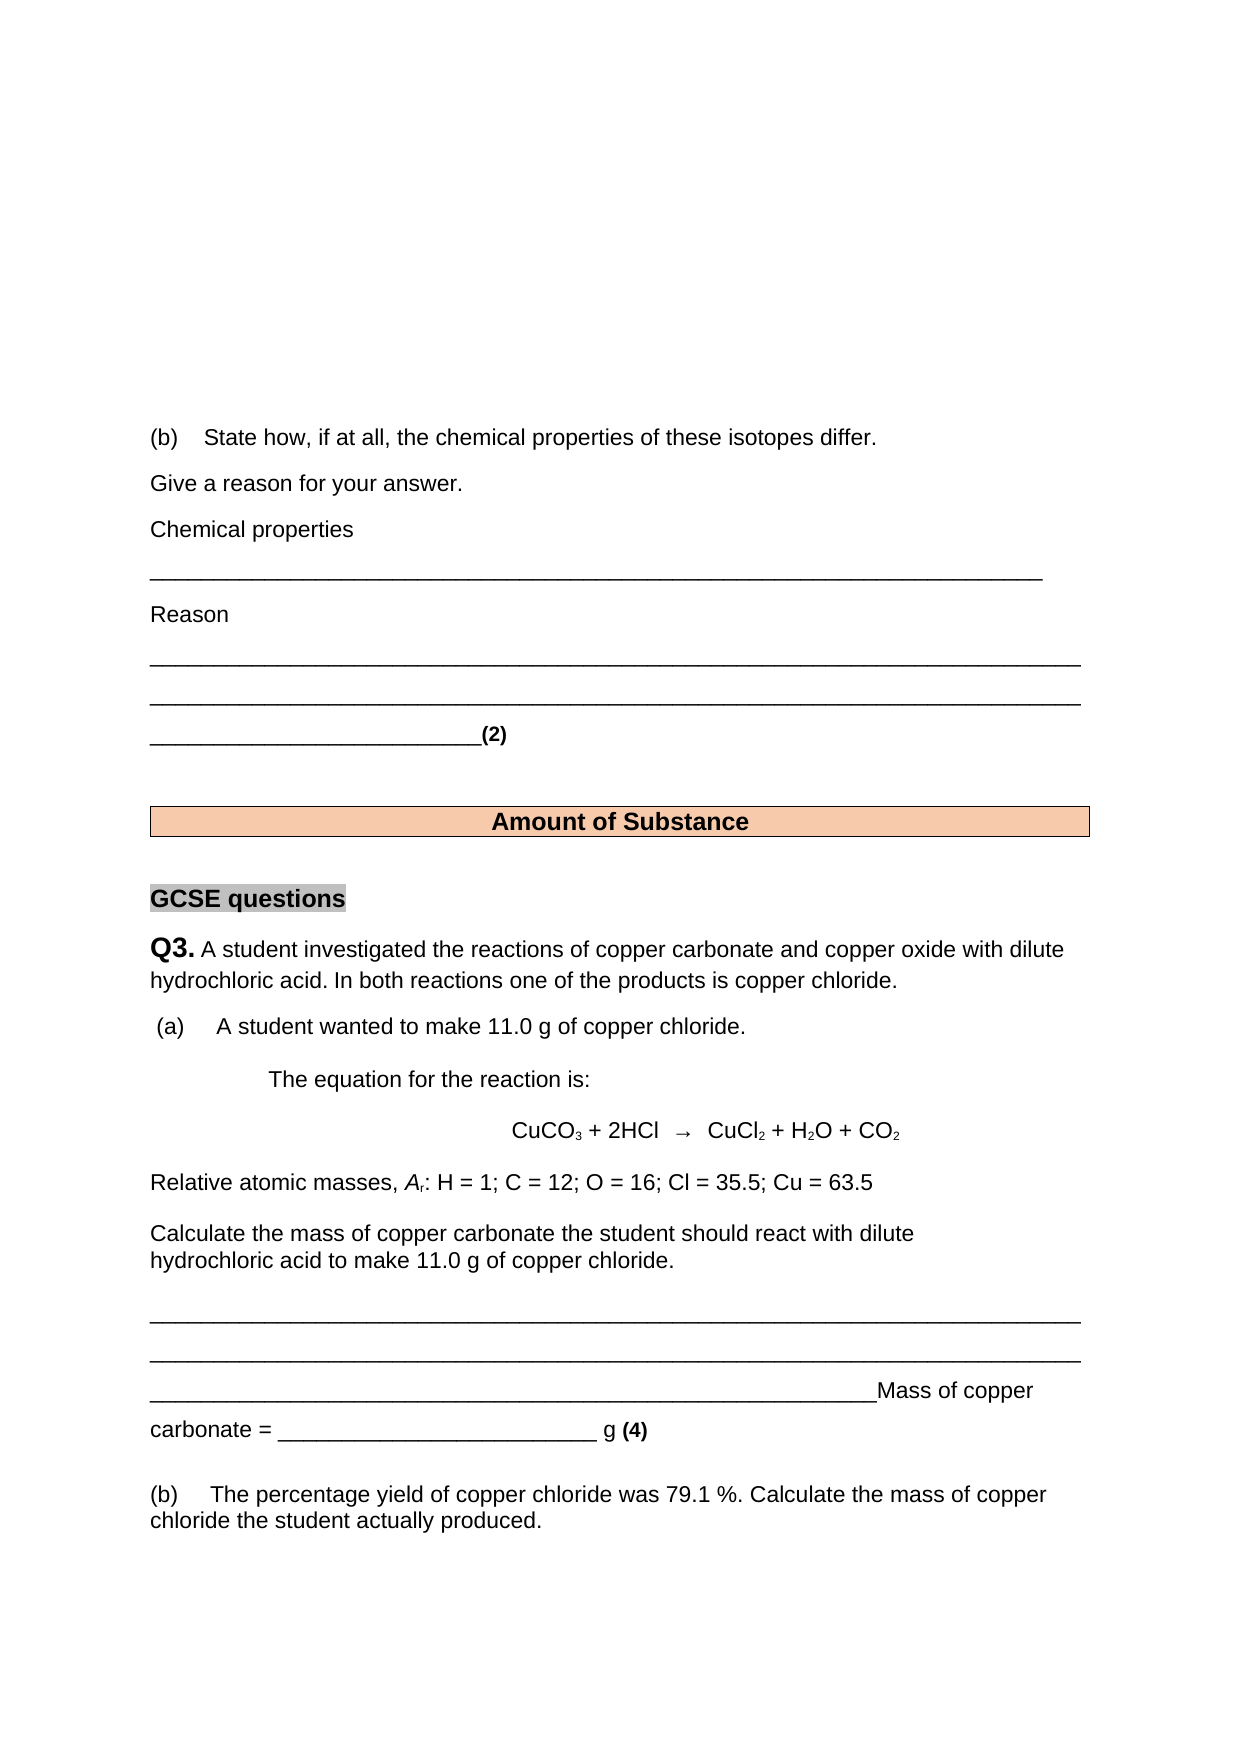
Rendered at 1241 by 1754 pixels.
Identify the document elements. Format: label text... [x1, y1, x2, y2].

text CuCO3 + 2HCl → CuCl2 + H2O + CO2 [327, 1117, 1031, 1144]
text Chemical properties ______________________________________________________________________ [150, 516, 1090, 582]
text Q3. A student investigated the reactions of copper carbonate and copper oxide with dilute hydrochloric acid. In both reactions one of the products is copper chloride. [150, 931, 1090, 994]
text Give a reason for your answer. [150, 470, 1090, 496]
text (b) The percentage yield of copper chloride was 79.1 %. Calculate the mass of copper chloride the student actually produced. [150, 1481, 1093, 1533]
text ___________________________________________________________________________________________________________________________________________________________________________________________________________Mass of copper carbonate = _________________________ g (4) [150, 1298, 1093, 1443]
text Calculate the mass of copper carbonate the student should react with dilute hydrochloric acid to make 11.0 g of copper chloride. [150, 1220, 1031, 1273]
text GCSE questions [150, 883, 1090, 912]
text Relative atomic masses, Ar: H = 1; C = 12; O = 16; Cl = 35.5; Cu = 63.5 [150, 1169, 1031, 1195]
table_header Amount of Substance [151, 807, 1089, 836]
text (b) State how, if at all, the chemical properties of these isotopes differ. [150, 424, 1090, 451]
text (a) A student wanted to make 11.0 g of copper chloride. [150, 1013, 1090, 1039]
text The equation for the reaction is: [268, 1066, 1031, 1092]
text Reason ____________________________________________________________________________________________________________________________________________________________________________(2) [150, 601, 1090, 746]
